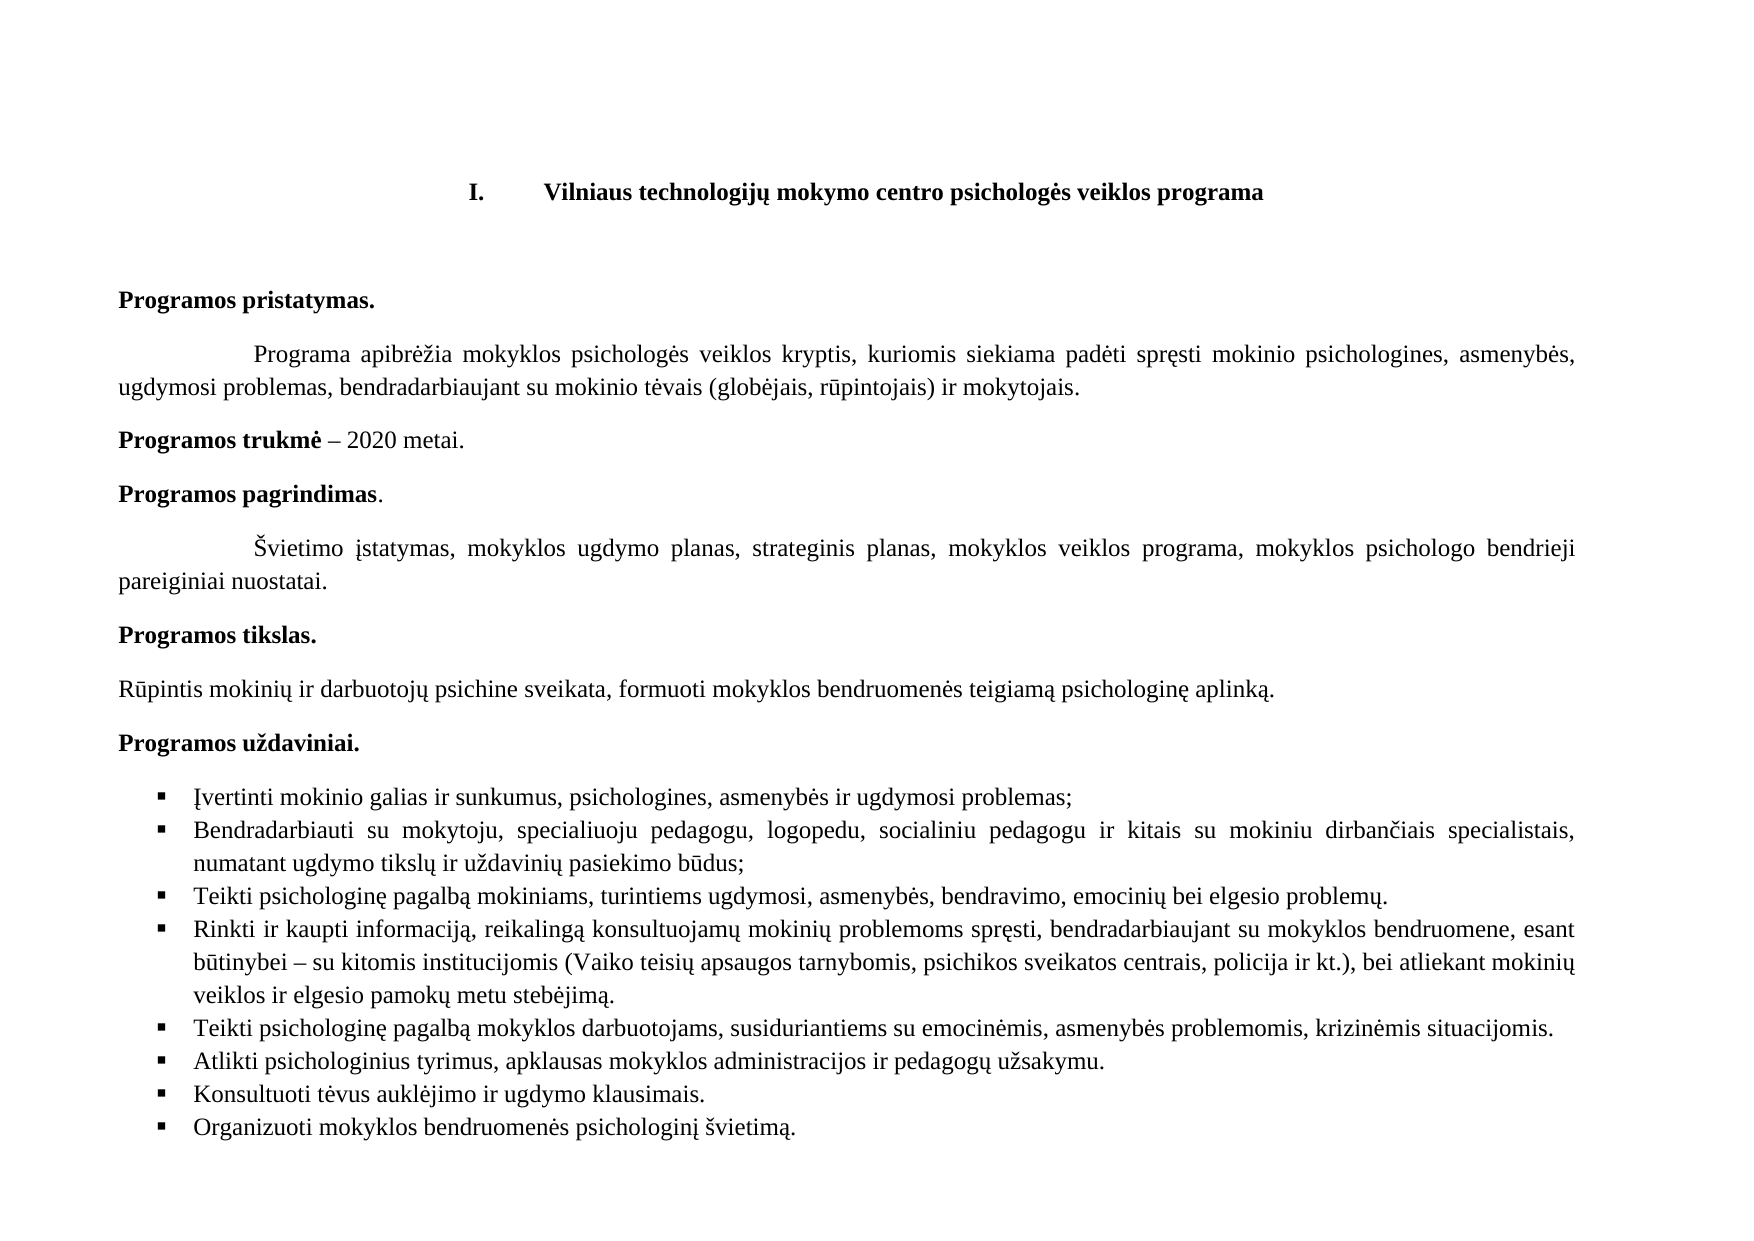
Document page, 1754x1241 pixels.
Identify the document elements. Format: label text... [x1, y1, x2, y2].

list Teikti psichologinę pagalbą mokyklos darbuotojams, susiduriantiems su emocinėmis, asmenybės problemomis, krizinėmis situacijomis. [156, 1013, 1577, 1042]
text Švietimo įstatymas, mokyklos ugdymo planas, strateginis planas, mokyklos veiklos programa, mokyklos psichologo bendrieji pareiginiai nuostatai. [118, 533, 1577, 595]
list Organizuoti mokyklos bendruomenės psichologinį švietimą. [156, 1112, 1577, 1141]
list Atlikti psichologinius tyrimus, apklausas mokyklos administracijos ir pedagogų užsakymu. [156, 1046, 1577, 1075]
list Teikti psichologinę pagalbą mokiniams, turintiems ugdymosi, asmenybės, bendravimo, emocinių bei elgesio problemų. [156, 881, 1577, 909]
list Įvertinti mokinio galias ir sunkumus, psichologines, asmenybės ir ugdymosi problemas; [156, 782, 1577, 811]
text Programa apibrėžia mokyklos psichologės veiklos kryptis, kuriomis siekiama padėti spręsti mokinio psichologines, asmenybės, ugdymosi problemas, bendradarbiaujant su mokinio tėvais (globėjais, rūpintojais) ir mokytojais. [118, 339, 1577, 401]
text Rūpintis mokinių ir darbuotojų psichine sveikata, formuoti mokyklos bendruomenės teigiamą psichologinę aplinką. [118, 674, 1577, 703]
text Programos pristatymas. [118, 285, 1577, 314]
list Vilniaus technologijų mokymo centro psichologės veiklos programa [156, 177, 1577, 206]
list Rinkti ir kaupti informaciją, reikalingą konsultuojamų mokinių problemoms spręsti, bendradarbiaujant su mokyklos bendruomene, esant būtinybei – su kitomis institucijomis (Vaiko teisių apsaugos tarnybomis, psichikos sveikatos centrais, policija ir kt.), bei atliekant mokinių veiklos ir elgesio pamokų metu stebėjimą. [156, 914, 1577, 1009]
text Programos uždaviniai. [118, 728, 1577, 757]
list Bendradarbiauti su mokytoju, specialiuoju pedagogu, logopedu, socialiniu pedagogu ir kitais su mokiniu dirbančiais specialistais, numatant ugdymo tikslų ir uždavinių pasiekimo būdus; [156, 815, 1577, 877]
text Programos trukmė – 2020 metai. [118, 426, 1577, 454]
text Programos pagrindimas. [118, 479, 1577, 508]
list Konsultuoti tėvus auklėjimo ir ugdymo klausimais. [156, 1079, 1577, 1108]
text Programos tikslas. [118, 620, 1577, 649]
